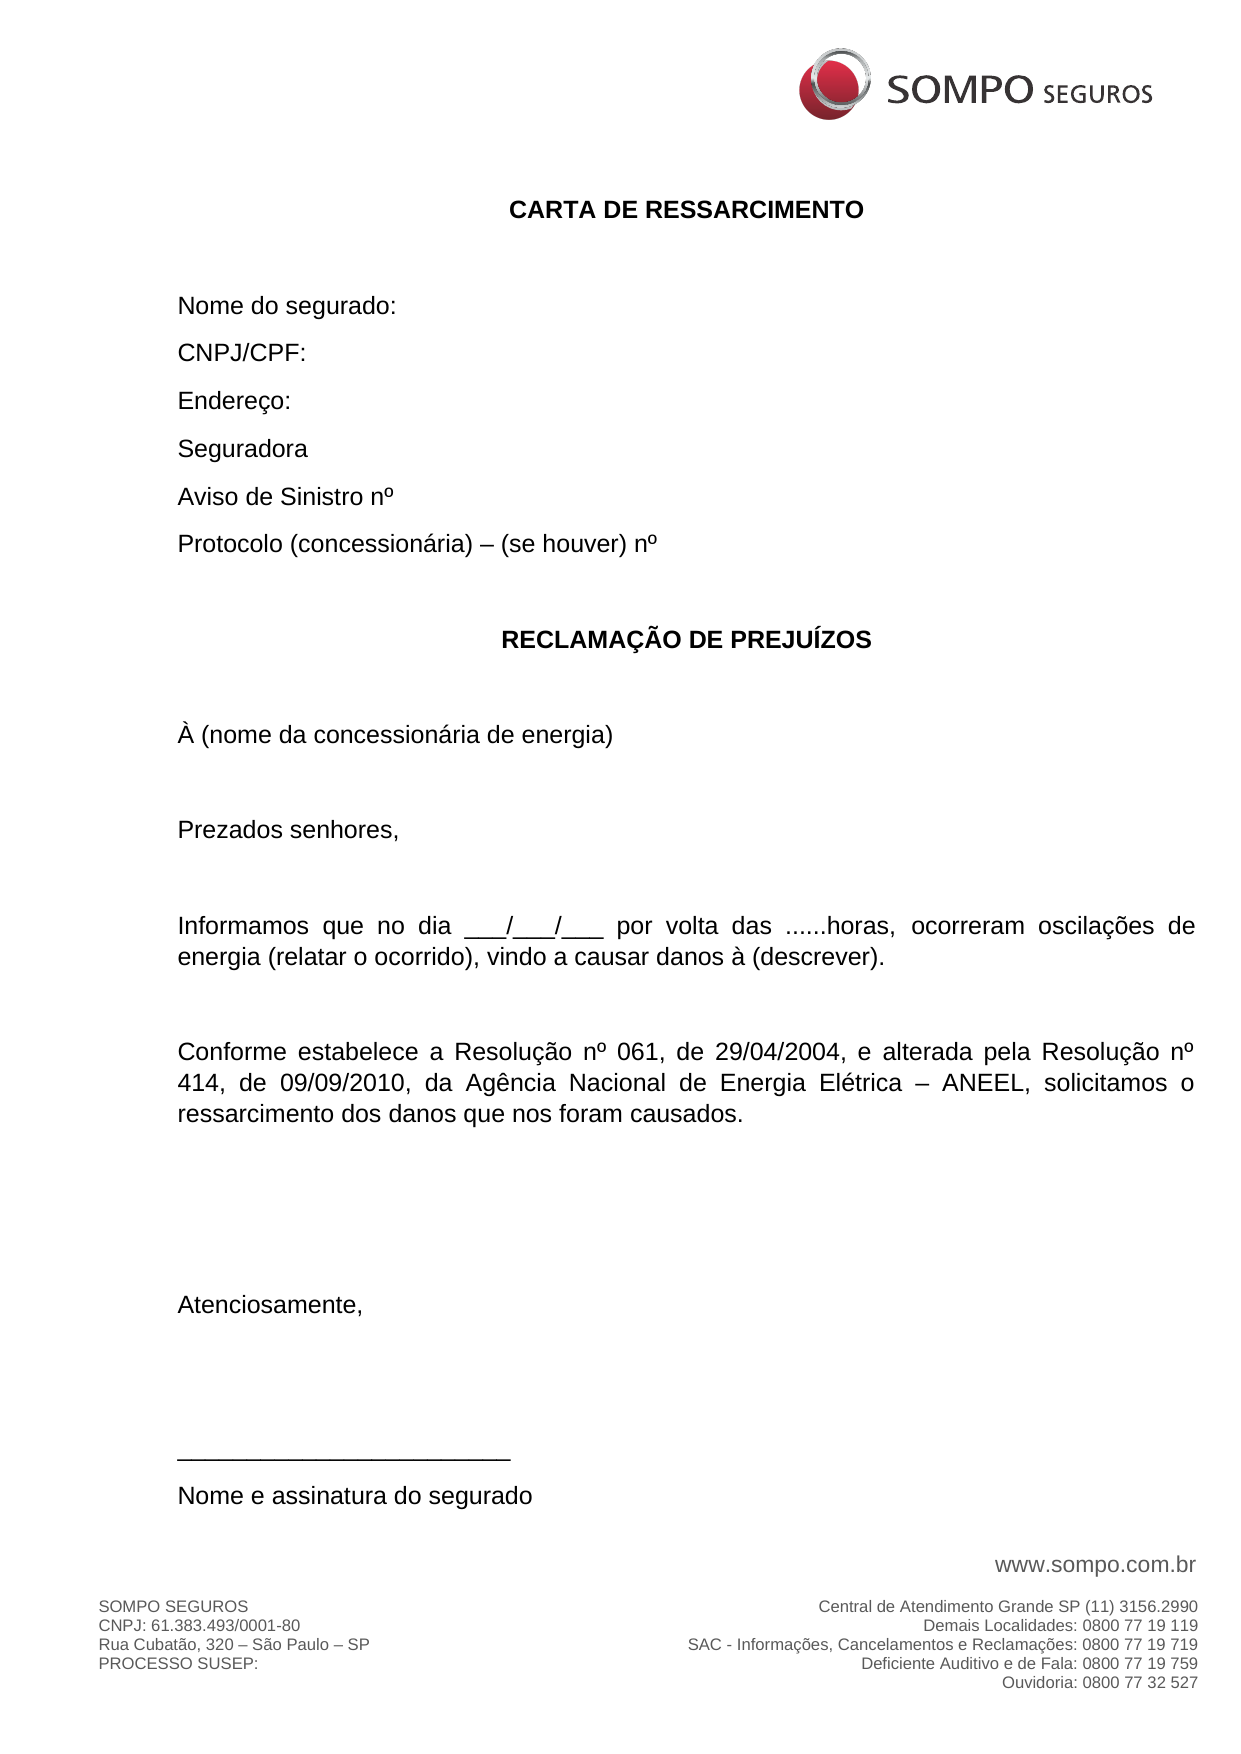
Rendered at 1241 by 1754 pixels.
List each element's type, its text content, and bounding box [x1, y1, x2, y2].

text Conforme estabelece a Resolução nº 061, de 29/04/2004, e alterada pela Resolução nº 414, de 09/09/2010, da Agência Nacional de Energia Elétrica – ANEEL, solicitamos o ressarcimento dos danos que nos foram causados. [177, 1037, 1196, 1128]
text Prezados senhores, [177, 816, 1196, 844]
text CARTA DE RESSARCIMENTO [177, 195, 1196, 224]
text RECLAMAÇÃO DE PREJUÍZOS [177, 625, 1196, 653]
text Nome e assinatura do segurado [177, 1481, 1196, 1510]
picture [798, 47, 871, 120]
text Endereço: [177, 386, 1196, 415]
text À (nome da concessionária de energia) [177, 720, 1196, 749]
text Nome do segurado: [177, 291, 1196, 319]
text Atenciosamente, [177, 1290, 1196, 1319]
text CNPJ/CPF: [177, 338, 1196, 367]
text Informamos que no dia ___/___/___ por volta das ......horas, ocorreram oscilações de energia (relatar o ocorrido), vindo a causar danos à (descrever). [177, 911, 1196, 971]
text Seguradora [177, 434, 1196, 463]
text Aviso de Sinistro nº [177, 482, 1196, 510]
text Protocolo (concessionária) – (se houver) nº [177, 529, 1196, 558]
text ________________________ [177, 1433, 1196, 1462]
